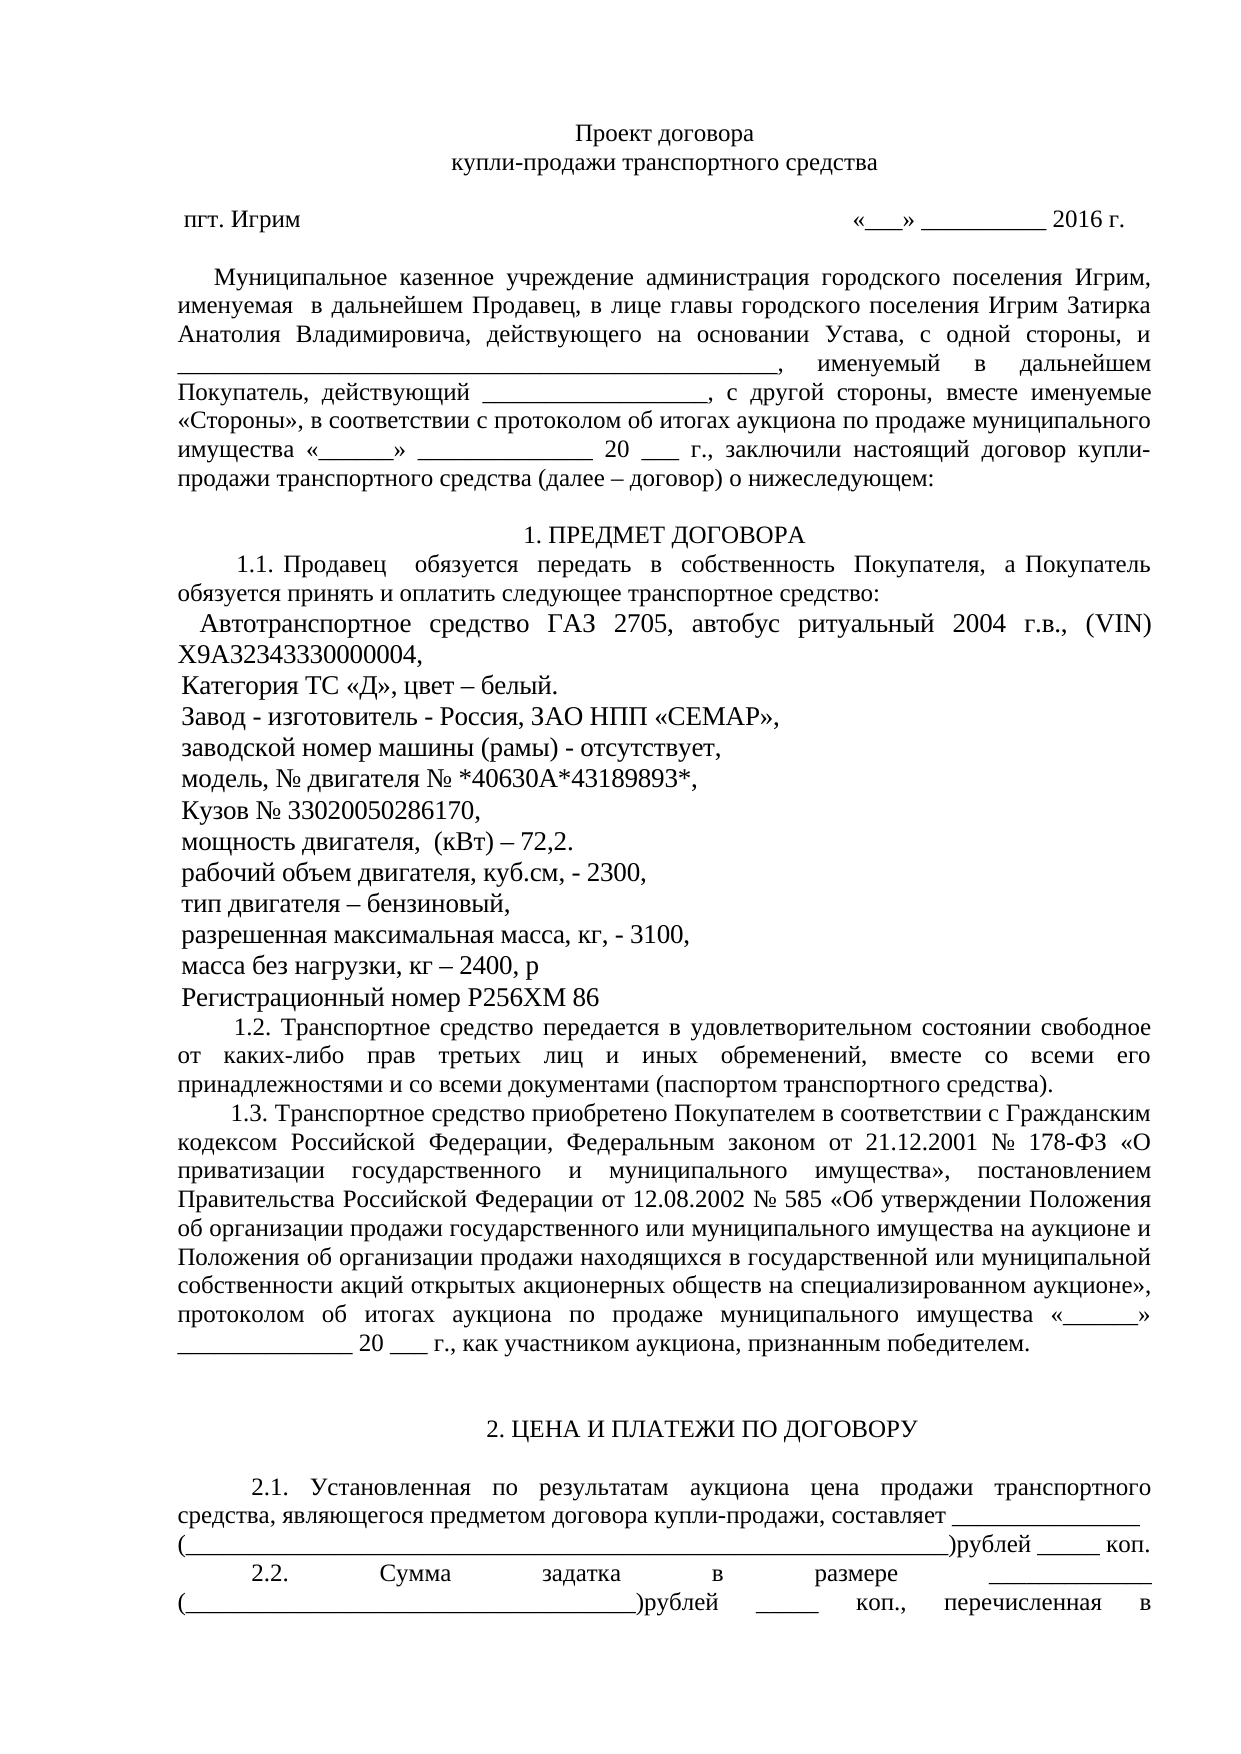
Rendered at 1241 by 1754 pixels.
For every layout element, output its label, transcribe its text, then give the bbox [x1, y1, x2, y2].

text мощность двигателя, (кВт) – 72,2. [177, 825, 1152, 856]
text пгт. Игрим «___» __________ 2016 г. [177, 204, 1152, 233]
text Проект договора [177, 118, 1152, 147]
text 2. ЦЕНА И ПЛАТЕЖИ ПО ДОГОВОРУ [252, 1414, 1152, 1443]
text модель, № двигателя № *40630А*43189893*, [177, 763, 1152, 794]
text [177, 1558, 1152, 1616]
text 1.2. Транспортное средство передается в удовлетворительном состоянии свободное от каких-либо прав третьих лиц и иных обременений, вместе со всеми его принадлежностями и со всеми документами (паспортом транспортного средства). [177, 1012, 1152, 1098]
text Завод - изготовитель - Россия, ЗАО НПП «СЕМАР», [177, 700, 1152, 731]
text заводской номер машины (рамы) - отсутствует, [177, 731, 1152, 763]
text 1. ПРЕДМЕТ ДОГОВОРА [177, 521, 1152, 549]
text Муниципальное казенное учреждение администрация городского поселения Игрим, именуемая в дальнейшем Продавец, в лице главы городского поселения Игрим Затирка Анатолия Владимировича, действующего на основании Устава, с одной стороны, и ________________________________________________, именуемый в дальнейшем Покупатель, действующий __________________, с другой стороны, вместе именуемые «Стороны», в соответствии с протоколом об итогах аукциона по продаже муниципального имущества «______» ______________ 20 ___ г., заключили настоящий договор купли-продажи транспортного средства (далее – договор) о нижеследующем: [177, 262, 1152, 492]
text 2.1. Установленная по результатам аукциона цена продажи транспортного средства, являющегося предметом договора купли-продажи, составляет _______________ [177, 1472, 1152, 1529]
text (_____________________________________________________________)рублей _____ коп. [177, 1529, 1152, 1558]
text тип двигателя – бензиновый, [177, 887, 1152, 918]
text масса без нагрузки, кг – 2400, р [177, 949, 1152, 981]
text купли-продажи транспортного средства [177, 147, 1152, 176]
text 1.3. Транспортное средство приобретено Покупателем в соответствии с Гражданским кодексом Российской Федерации, Федеральным законом от 21.12.2001 № 178-ФЗ «О приватизации государственного и муниципального имущества», постановлением Правительства Российской Федерации от 12.08.2002 № 585 «Об утверждении Положения об организации продажи государственного или муниципального имущества на аукционе и Положения об организации продажи находящихся в государственной или муниципальной собственности акций открытых акционерных обществ на специализированном аукционе», протоколом об итогах аукциона по продаже муниципального имущества «______» ______________ 20 ___ г., как участником аукциона, признанным победителем. [177, 1098, 1152, 1357]
text рабочий объем двигателя, куб.см, - 2300, [177, 856, 1152, 887]
text Кузов № 33020050286170, [177, 794, 1152, 825]
text Автотранспортное средство ГАЗ 2705, автобус ритуальный 2004 г.в., (VIN) X9А32343330000004, [177, 607, 1152, 669]
text разрешенная максимальная масса, кг, - 3100, [177, 918, 1152, 949]
text 1.1. Продавец обязуется передать в собственность Покупателя, а Покупатель обязуется принять и оплатить следующее транспортное средство: [177, 549, 1152, 607]
text Регистрационный номер P256ХМ 86 [177, 981, 1152, 1012]
text Категория ТС «Д», цвет – белый. [177, 669, 1152, 700]
